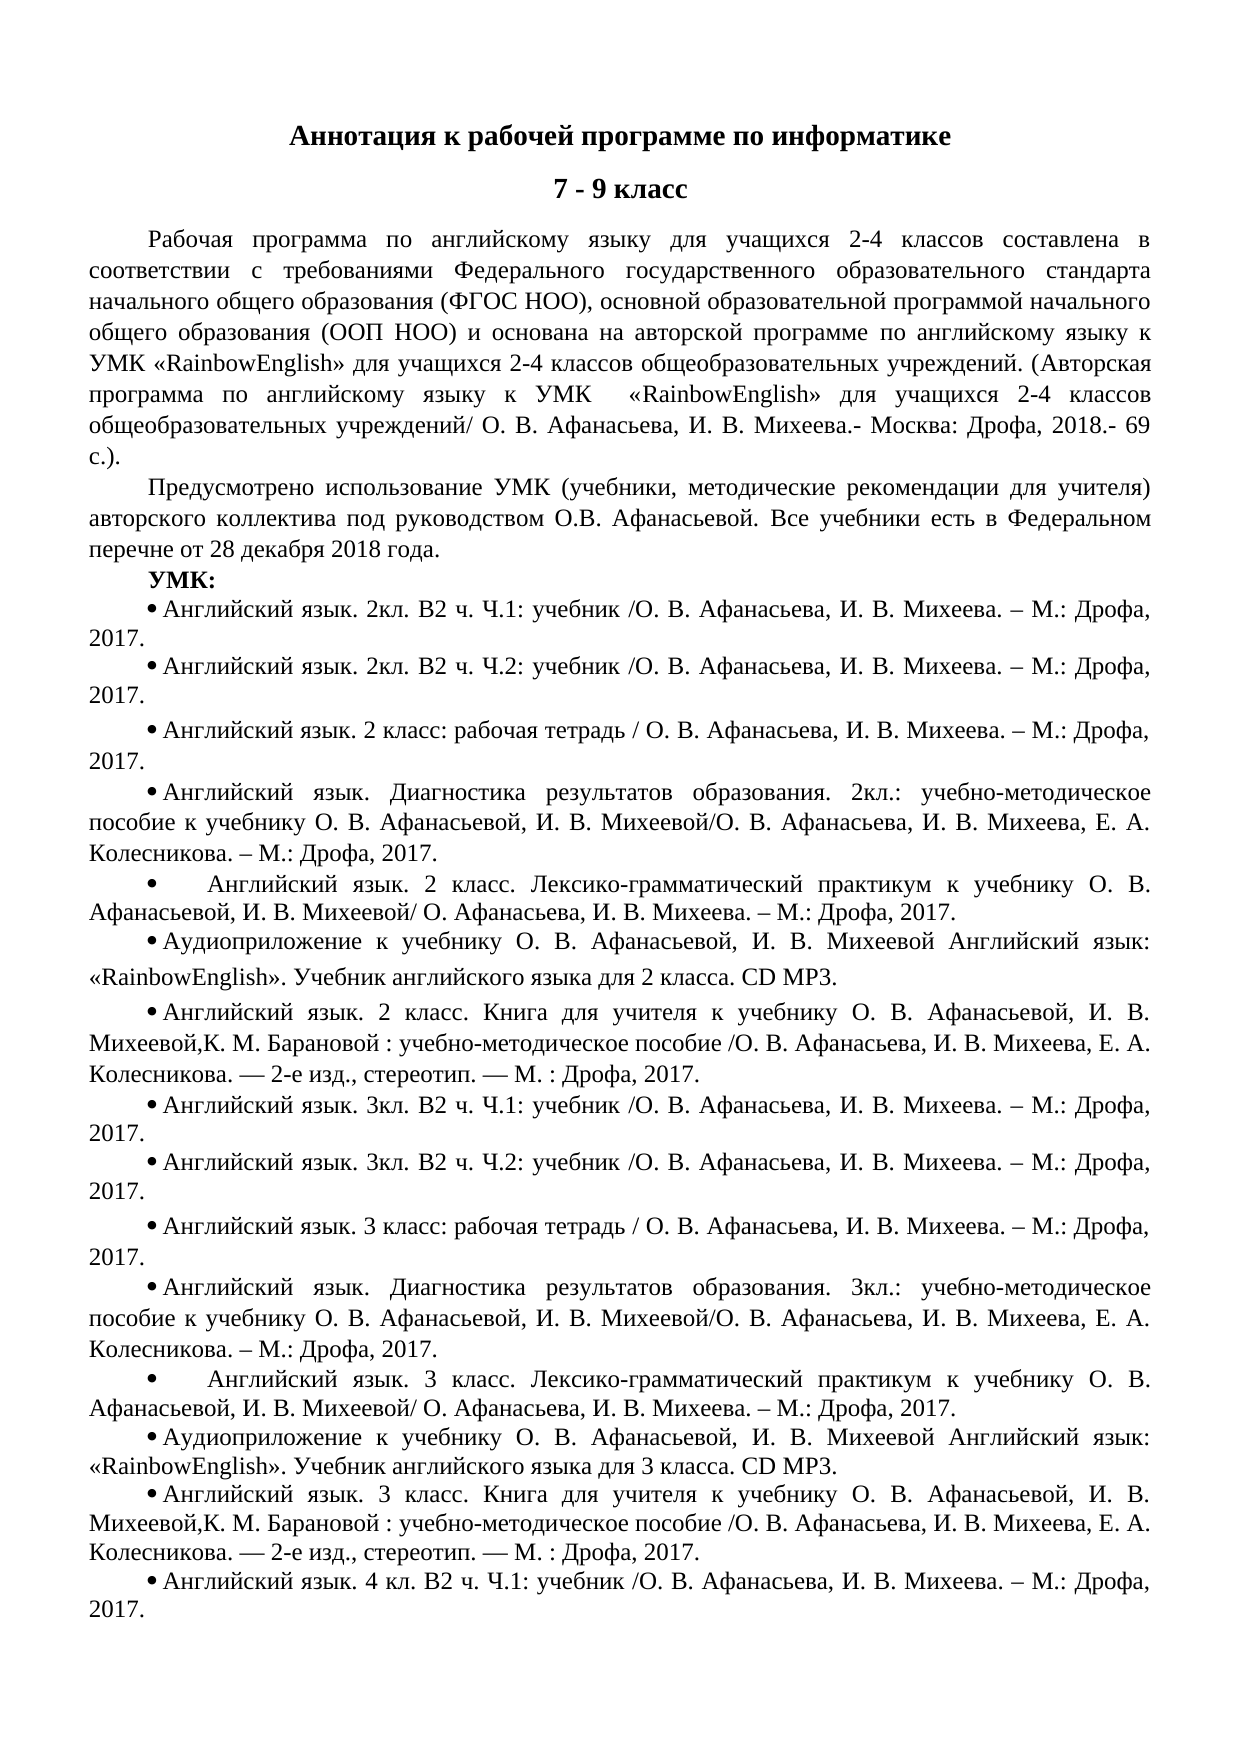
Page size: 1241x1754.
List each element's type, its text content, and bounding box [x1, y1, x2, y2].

list Английский язык. 3 класс: рабочая тетрадь / О. В. Афанасьева, И. В. Михеева. – М.: Дрофа, 2017. [89, 1211, 1152, 1270]
list Английский язык. 3 класс. Лексико-грамматический практикум к учебнику О. В. Афанасьевой, И. В. Михеевой/ О. Афанасьева, И. В. Михеева. – М.: Дрофа, 2017. [89, 1364, 1152, 1422]
list Английский язык. 3кл. В2 ч. Ч.1: учебник /О. В. Афанасьева, И. В. Михеева. – М.: Дрофа, 2017. [89, 1090, 1152, 1147]
text 7 - 9 класс [89, 171, 1152, 204]
list Английский язык. 2кл. В2 ч. Ч.1: учебник /О. В. Афанасьева, И. В. Михеева. – М.: Дрофа, 2017. [89, 594, 1152, 651]
list Английский язык. 2 класс. Лексико-грамматический практикум к учебнику О. В. Афанасьевой, И. В. Михеевой/ О. Афанасьева, И. В. Михеева. – М.: Дрофа, 2017. [89, 869, 1152, 926]
list Английский язык. Диагностика результатов образования. 3кл.: учебно-методическое пособие к учебнику О. В. Афанасьевой, И. В. Михеевой/О. В. Афанасьева, И. В. Михеева, Е. А. Колесникова. – М.: Дрофа, 2017. [89, 1272, 1152, 1362]
text Предусмотрено использование УМК (учебники, методические рекомендации для учителя) авторского коллектива под руководством О.В. Афанасьевой. Все учебники есть в Федеральном перечне от 28 декабря 2018 года. [89, 472, 1152, 563]
list Английский язык. 2 класс. Книга для учителя к учебнику О. В. Афанасьевой, И. В. Михеевой,К. М. Барановой : учебно-методическое пособие /О. В. Афанасьева, И. В. Михеева, Е. А. Колесникова. — 2-е изд., стереотип. — М. : Дрофа, 2017. [89, 997, 1152, 1088]
list Английский язык. 3 класс. Книга для учителя к учебнику О. В. Афанасьевой, И. В. Михеевой,К. М. Барановой : учебно-методическое пособие /О. В. Афанасьева, И. В. Михеева, Е. А. Колесникова. — 2-е изд., стереотип. — М. : Дрофа, 2017. [89, 1479, 1152, 1566]
list Английский язык. 4 кл. В2 ч. Ч.1: учебник /О. В. Афанасьева, И. В. Михеева. – М.: Дрофа, 2017. [89, 1566, 1152, 1623]
text Аннотация к рабочей программе по информатике [89, 118, 1152, 152]
list Английский язык. 2кл. В2 ч. Ч.2: учебник /О. В. Афанасьева, И. В. Михеева. – М.: Дрофа, 2017. [89, 651, 1152, 709]
list Аудиоприложение к учебнику О. В. Афанасьевой, И. В. Михеевой Английский язык: «RainbowEnglish». Учебник английского языка для 2 класса. CD MP3. [89, 926, 1152, 991]
text Рабочая программа по английскому языку для учащихся 2-4 классов составлена в соответствии с требованиями Федерального государственного образовательного стандарта начального общего образования (ФГОС НОО), основной образовательной программой начального общего образования (ООП НОО) и основана на авторской программе по английскому языку к УМК «RainbowEnglish» для учащихся 2-4 классов общеобразовательных учреждений. (Авторская программа по английскому языку к УМК «RainbowEnglish» для учащихся 2-4 классов общеобразовательных учреждений/ O. В. Афанасьева, И. В. Михеева.- Москва: Дрофа, 2018.- 69 с.). [89, 224, 1152, 470]
list Аудиоприложение к учебнику О. В. Афанасьевой, И. В. Михеевой Английский язык: «RainbowEnglish». Учебник английского языка для 3 класса. CD MP3. [89, 1422, 1152, 1479]
list Английский язык. Диагностика результатов образования. 2кл.: учебно-методическое пособие к учебнику О. В. Афанасьевой, И. В. Михеевой/О. В. Афанасьева, И. В. Михеева, Е. А. Колесникова. – М.: Дрофа, 2017. [89, 777, 1152, 867]
list Английский язык. 3кл. В2 ч. Ч.2: учебник /О. В. Афанасьева, И. В. Михеева. – М.: Дрофа, 2017. [89, 1147, 1152, 1205]
list Английский язык. 2 класс: рабочая тетрадь / О. В. Афанасьева, И. В. Михеева. – М.: Дрофа, 2017. [89, 715, 1152, 774]
text УМК: [89, 565, 1152, 594]
